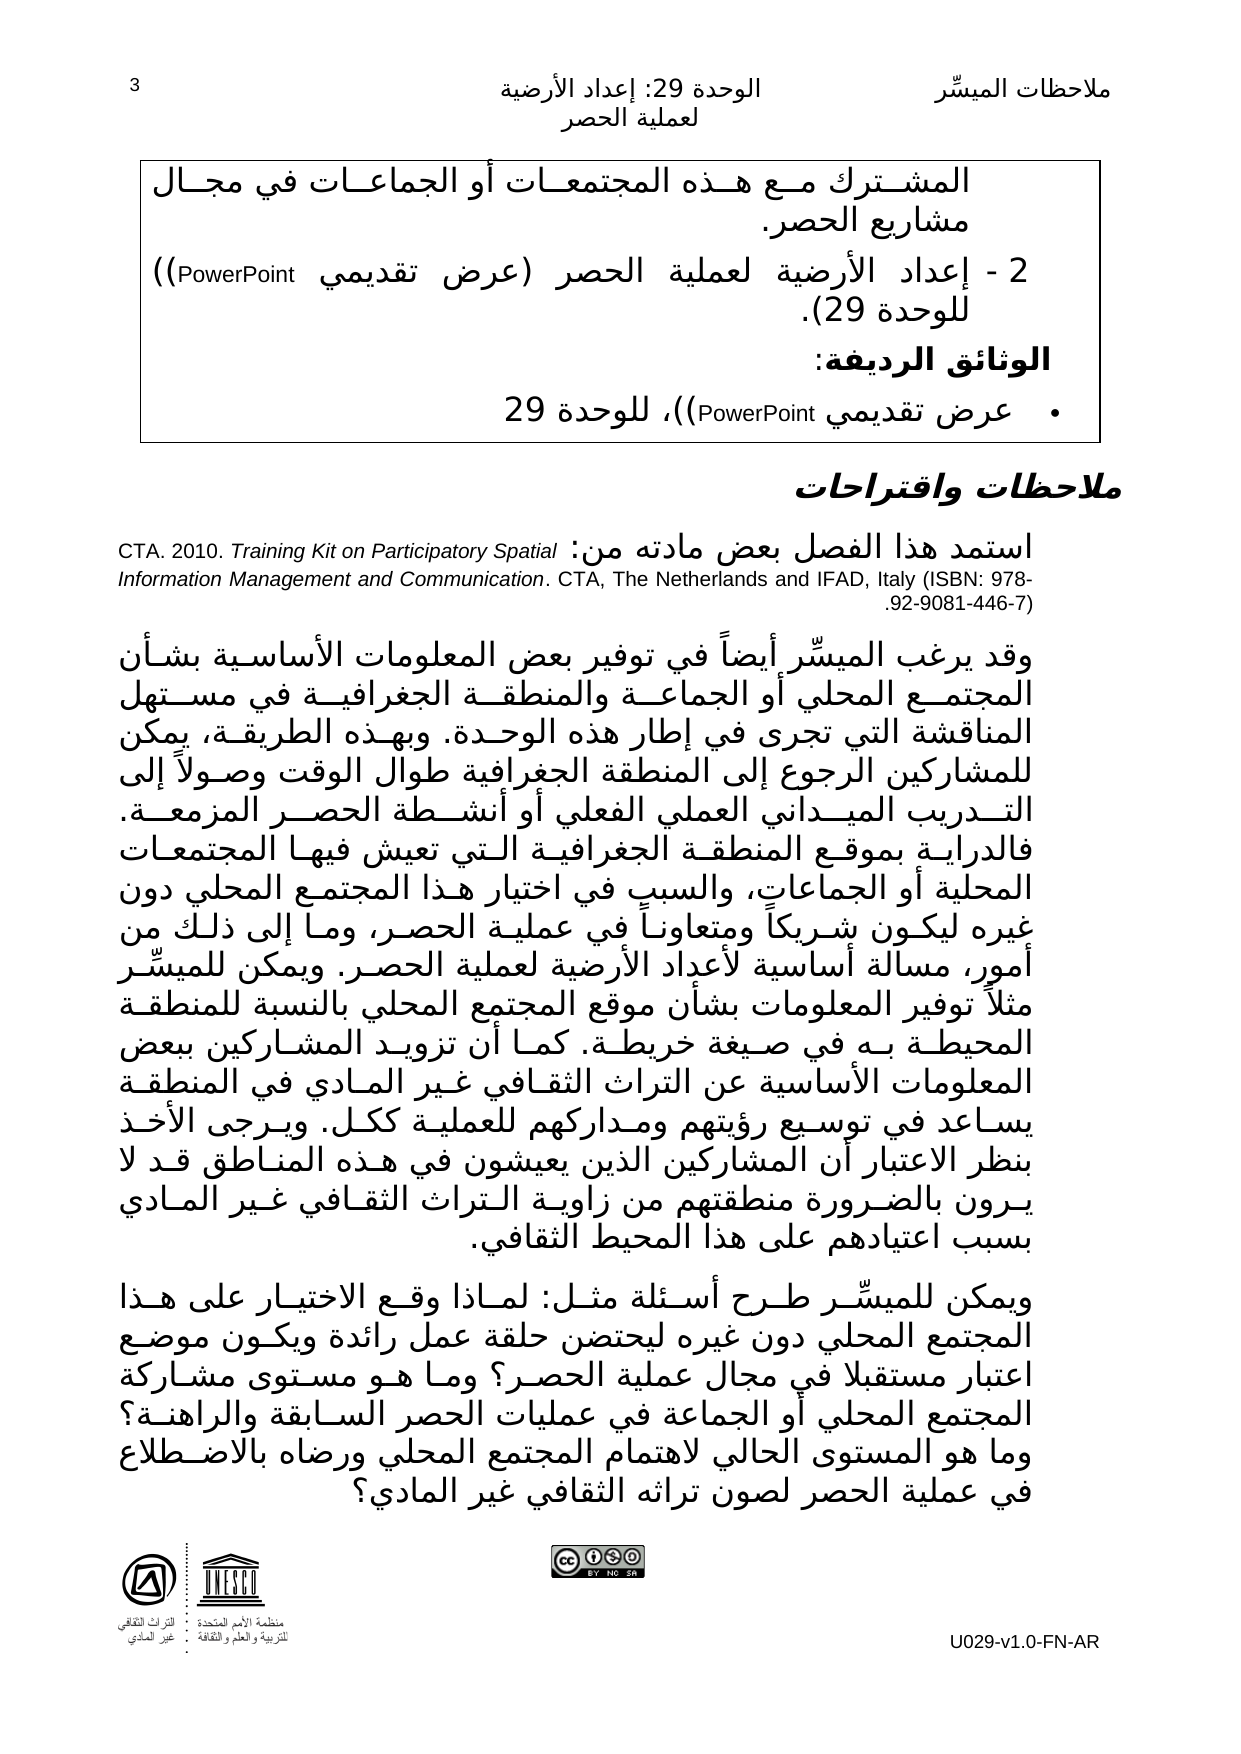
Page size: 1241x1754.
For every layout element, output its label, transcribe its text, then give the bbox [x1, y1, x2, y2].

picture [118, 1543, 288, 1653]
picture [551, 1545, 645, 1578]
text ويمكن للميسِّر طرح أسئلة مثل: لماذا وقع الاختيار على هذا المجتمع المحلي دون غيره ليحتضن حلقة عمل رائدة ويكون موضع اعتبار مستقبلا في مجال عملية الحصر؟ وما هو مستوى مشاركة المجتمع المحلي أو الجماعة في عمليات الحصر السابقة والراهنة؟ وما هو المستوى الحالي لاهتمام المجتمع المحلي ورضاه بالاضطلاع في عملية الحصر لصون تراثه الثقافي غير المادي؟ [118, 1278, 1033, 1511]
text ملاحظات واقتراحات [118, 468, 1122, 507]
text استمد هذا الفصل بعض مادته من: CTA. 2010. Training Kit on Participatory Spatial Information Management and Communication. CTA, The Netherlands and IFAD, Italy (ISBN: 978-92-9081-446-7). [118, 527, 1033, 614]
text وقد يرغب الميسِّر أيضاً في توفير بعض المعلومات الأساسية بشأن المجتمع المحلي أو الجماعة والمنطقة الجغرافية في مستهل المناقشة التي تجرى في إطار هذه الوحدة. وبهذه الطريقة، يمكن للمشاركين الرجوع إلى المنطقة الجغرافية طوال الوقت وصولاً إلى التدريب الميداني العملي الفعلي أو أنشطة الحصر المزمعة. فالدراية بموقع المنطقة الجغرافية التي تعيش فيها المجتمعات المحلية أو الجماعات، والسبب في اختيار هذا المجتمع المحلي دون غيره ليكون شريكاً ومتعاوناً في عملية الحصر، وما إلى ذلك من أمور، مسالة أساسية لأعداد الأرضية لعملية الحصر. ويمكن للميسِّر مثلاً توفير المعلومات بشأن موقع المجتمع المحلي بالنسبة للمنطقة المحيطة به في صيغة خريطة. كما أن تزويد المشاركين ببعض المعلومات الأساسية عن التراث الثقافي غير المادي في المنطقة يساعد في توسيع رؤيتهم ومداركهم للعملية ككل. ويرجى الأخذ بنظر الاعتبار أن المشاركين الذين يعيشون في هذه المناطق قد لا يرون بالضرورة منطقتهم من زاوية التراث الثقافي غير المادي بسبب اعتيادهم على هذا المحيط الثقافي. [118, 635, 1033, 1257]
